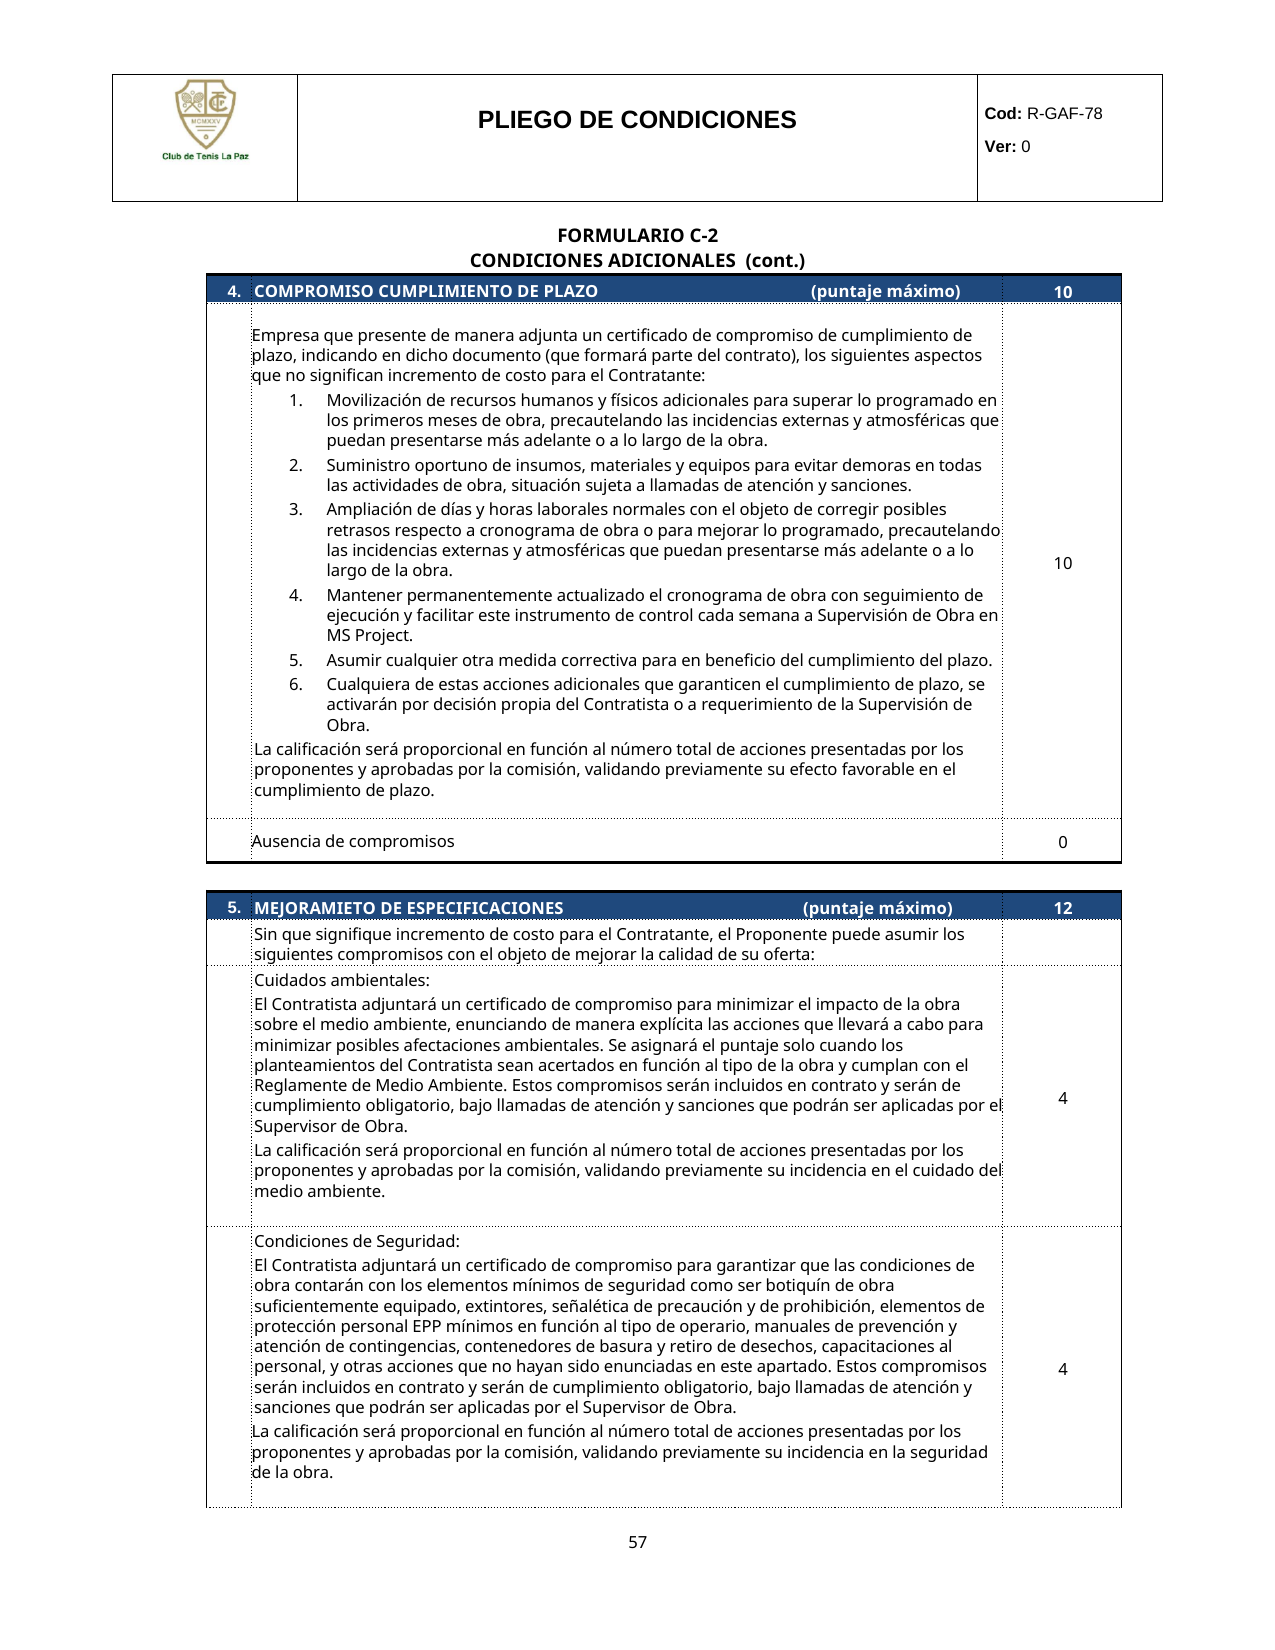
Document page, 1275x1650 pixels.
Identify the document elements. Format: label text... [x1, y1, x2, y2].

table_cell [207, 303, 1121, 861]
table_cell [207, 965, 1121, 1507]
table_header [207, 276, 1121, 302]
text CONDICIONES ADICIONALES (cont.) [177, 248, 1098, 273]
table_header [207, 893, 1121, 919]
text FORMULARIO C-2 [177, 222, 1098, 248]
picture [160, 75, 251, 165]
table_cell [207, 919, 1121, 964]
